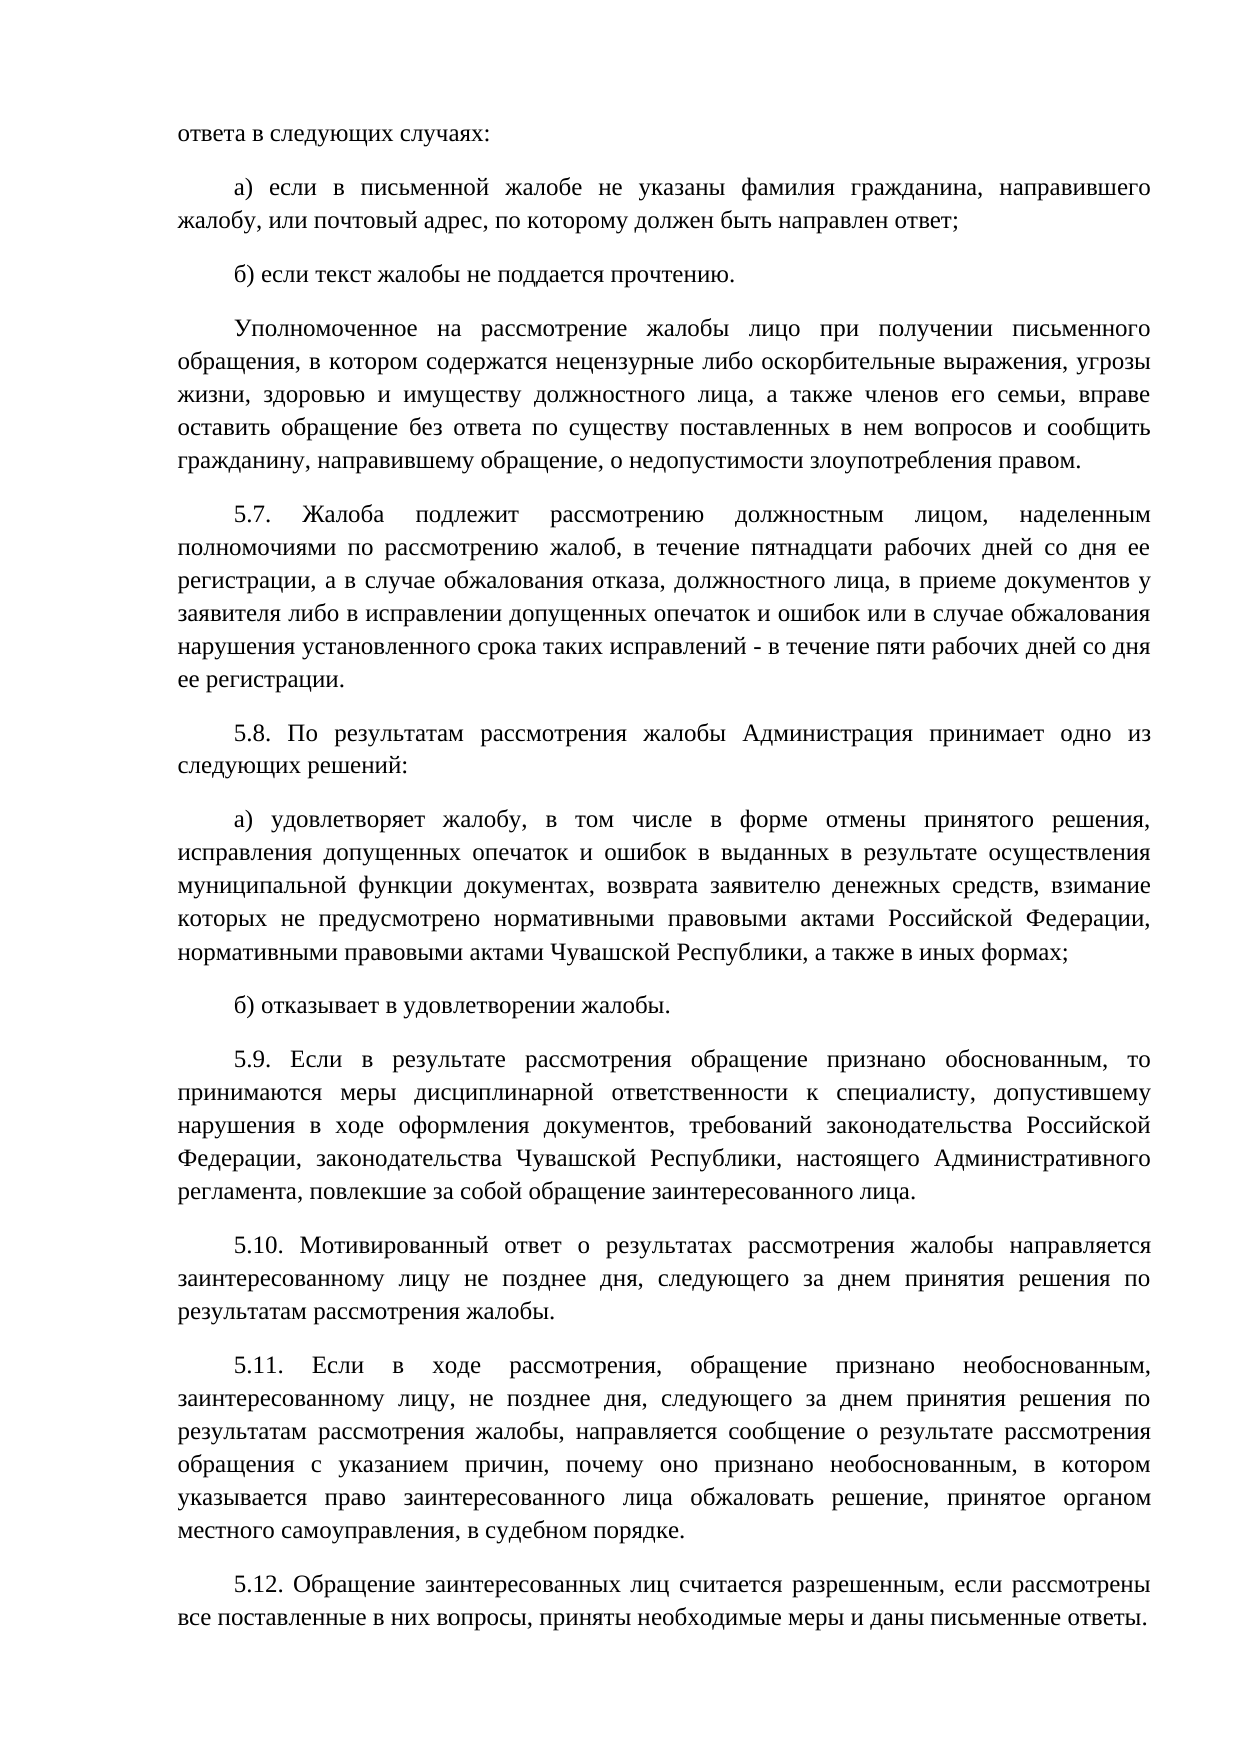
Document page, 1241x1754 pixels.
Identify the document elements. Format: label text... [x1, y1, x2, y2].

text 5.9. Если в результате рассмотрения обращение признано обоснованным, то принимаются меры дисциплинарной ответственности к специалисту, допустившему нарушения в ходе оформления документов, требований законодательства Российской Федерации, законодательства Чувашской Республики, настоящего Административного регламента, повлекшие за собой обращение заинтересованного лица. [177, 1044, 1152, 1205]
text 5.10. Мотивированный ответ о результатах рассмотрения жалобы направляется заинтересованному лицу не позднее дня, следующего за днем принятия решения по результатам рассмотрения жалобы. [177, 1230, 1152, 1325]
text 5.12. Обращение заинтересованных лиц считается разрешенным, если рассмотрены все поставленные в них вопросы, приняты необходимые меры и даны письменные ответы. [177, 1569, 1152, 1631]
text 5.8. По результатам рассмотрения жалобы Администрация принимает одно из следующих решений: [177, 718, 1152, 779]
text Уполномоченное на рассмотрение жалобы лицо при получении письменного обращения, в котором содержатся нецензурные либо оскорбительные выражения, угрозы жизни, здоровью и имуществу должностного лица, а также членов его семьи, вправе оставить обращение без ответа по существу поставленных в нем вопросов и сообщить гражданину, направившему обращение, о недопустимости злоупотребления правом. [177, 313, 1152, 473]
text 5.7. Жалоба подлежит рассмотрению должностным лицом, наделенным полномочиями по рассмотрению жалоб, в течение пятнадцати рабочих дней со дня ее регистрации, а в случае обжалования отказа, должностного лица, в приеме документов у заявителя либо в исправлении допущенных опечаток и ошибок или в случае обжалования нарушения установленного срока таких исправлений - в течение пяти рабочих дней со дня ее регистрации. [177, 499, 1152, 692]
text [177, 118, 1152, 147]
text а) удовлетворяет жалобу, в том числе в форме отмены принятого решения, исправления допущенных опечаток и ошибок в выданных в результате осуществления муниципальной функции документах, возврата заявителю денежных средств, взимание которых не предусмотрено нормативными правовыми актами Российской Федерации, нормативными правовыми актами Чувашской Республики, а также в иных формах; [177, 804, 1152, 965]
text 5.11. Если в ходе рассмотрения, обращение признано необоснованным, заинтересованному лицу, не позднее дня, следующего за днем принятия решения по результатам рассмотрения жалобы, направляется сообщение о результате рассмотрения обращения с указанием причин, почему оно признано необоснованным, в котором указывается право заинтересованного лица обжаловать решение, принятое органом местного самоуправления, в судебном порядке. [177, 1350, 1152, 1544]
text а) если в письменной жалобе не указаны фамилия гражданина, направившего жалобу, или почтовый адрес, по которому должен быть направлен ответ; [177, 172, 1152, 234]
text б) отказывает в удовлетворении жалобы. [177, 990, 1152, 1019]
text б) если текст жалобы не поддается прочтению. [177, 259, 1152, 288]
